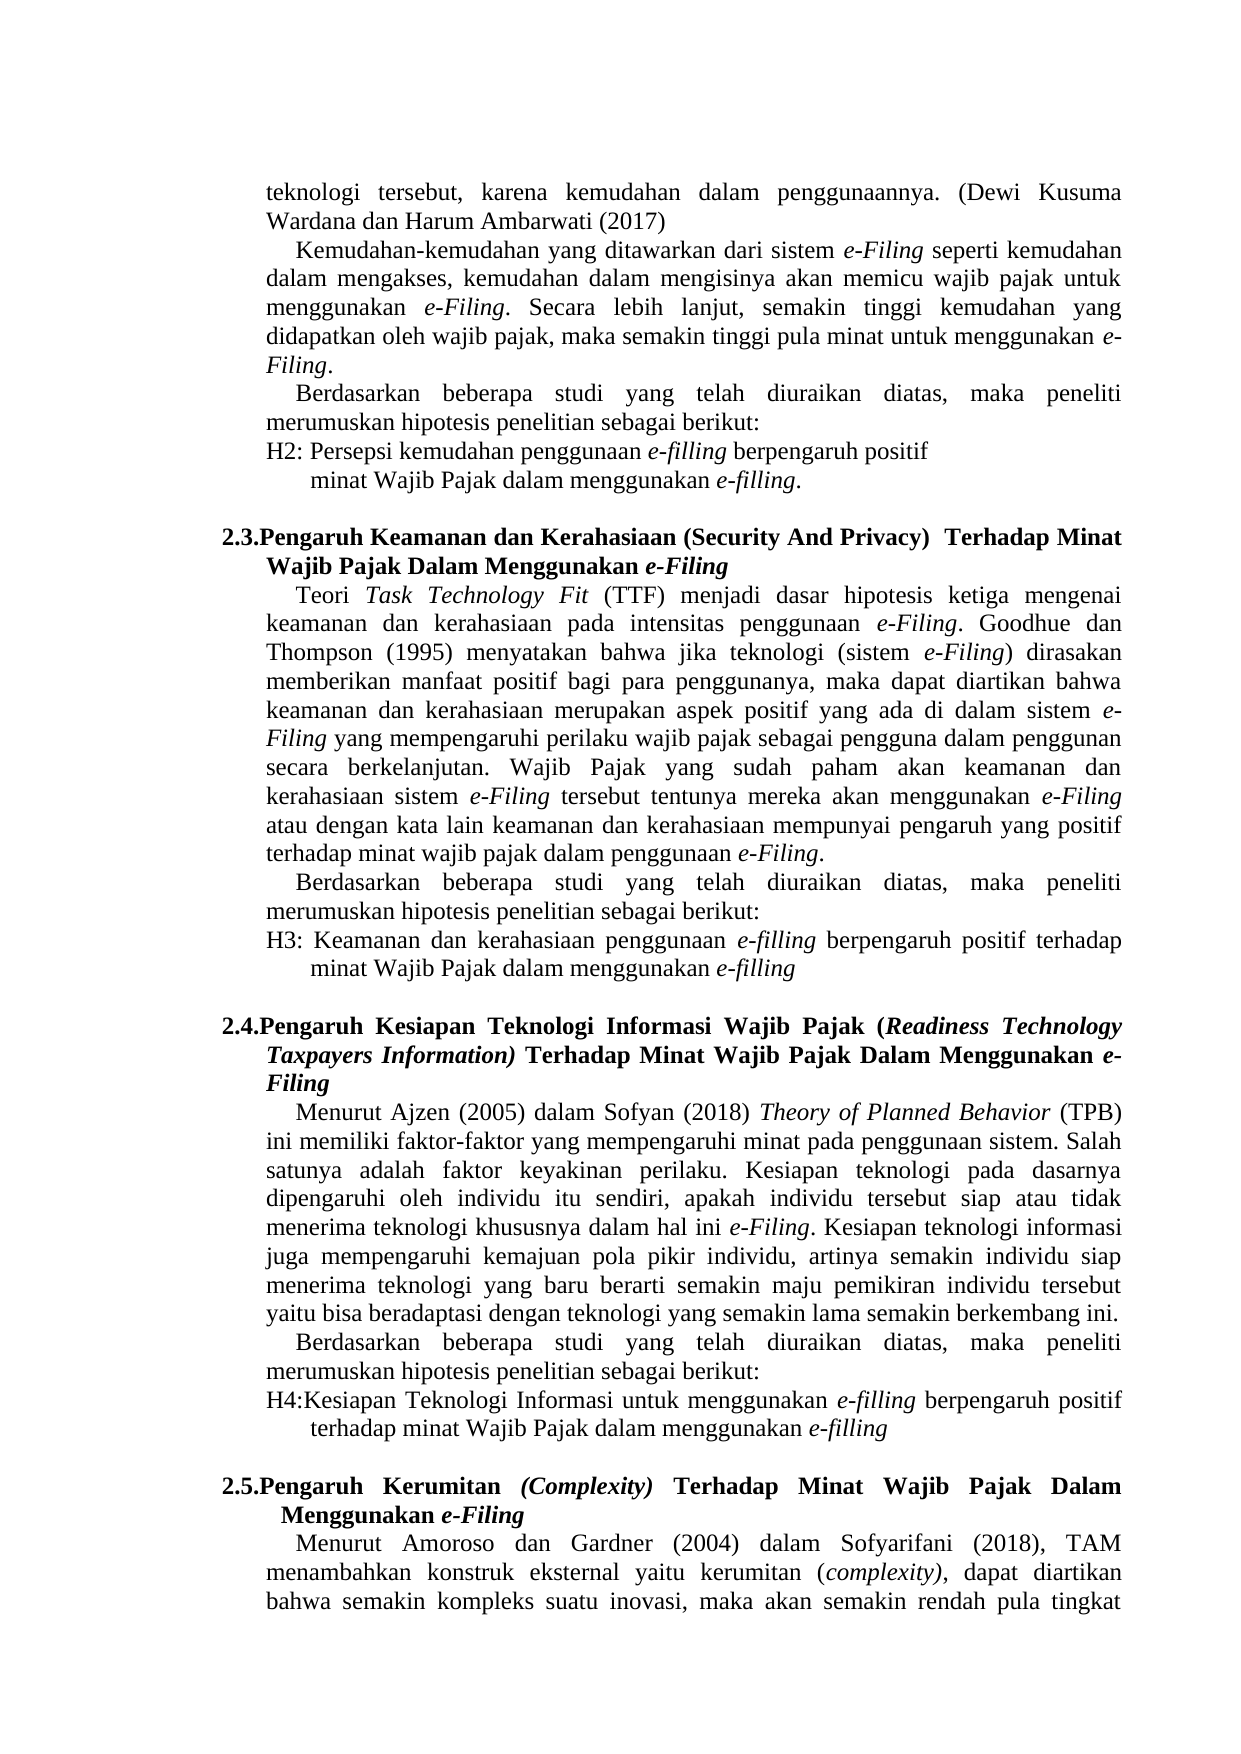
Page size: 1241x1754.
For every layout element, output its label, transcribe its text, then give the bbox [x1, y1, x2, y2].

text minat Wajib Pajak dalam menggunakan e-filling. [310, 465, 1122, 493]
text H2: Persepsi kemudahan penggunaan e-filling berpengaruh positif [266, 436, 1122, 465]
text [266, 1528, 1122, 1615]
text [266, 177, 1122, 235]
text Berdasarkan beberapa studi yang telah diuraikan diatas, maka peneliti merumuskan hipotesis penelitian sebagai berikut: [266, 867, 1122, 925]
text H4:Kesiapan Teknologi Informasi untuk menggunakan e-filling berpengaruh positif terhadap minat Wajib Pajak dalam menggunakan e-filling [266, 1385, 1122, 1442]
text 2.3.Pengaruh Keamanan dan Kerahasiaan (Security And Privacy) Terhadap Minat Wajib Pajak Dalam Menggunakan e-Filing [222, 522, 1122, 580]
text 2.4.Pengaruh Kesiapan Teknologi Informasi Wajib Pajak (Readiness Technology Taxpayers Information) Terhadap Minat Wajib Pajak Dalam Menggunakan e-Filing [222, 1011, 1122, 1097]
text Berdasarkan beberapa studi yang telah diuraikan diatas, maka peneliti merumuskan hipotesis penelitian sebagai berikut: [266, 1327, 1122, 1385]
text H3: Keamanan dan kerahasiaan penggunaan e-filling berpengaruh positif terhadap minat Wajib Pajak dalam menggunakan e-filling [266, 925, 1122, 982]
text 2.5.Pengaruh Kerumitan (Complexity) Terhadap Minat Wajib Pajak Dalam Menggunakan e-Filing [222, 1471, 1122, 1528]
text Menurut Ajzen (2005) dalam Sofyan (2018) Theory of Planned Behavior (TPB) ini memiliki faktor-faktor yang mempengaruhi minat pada penggunaan sistem. Salah satunya adalah faktor keyakinan perilaku. Kesiapan teknologi pada dasarnya dipengaruhi oleh individu itu sendiri, apakah individu tersebut siap atau tidak menerima teknologi khususnya dalam hal ini e-Filing. Kesiapan teknologi informasi juga mempengaruhi kemajuan pola pikir individu, artinya semakin individu siap menerima teknologi yang baru berarti semakin maju pemikiran individu tersebut yaitu bisa beradaptasi dengan teknologi yang semakin lama semakin berkembang ini. [266, 1097, 1122, 1327]
text Berdasarkan beberapa studi yang telah diuraikan diatas, maka peneliti merumuskan hipotesis penelitian sebagai berikut: [266, 378, 1122, 436]
text Teori Task Technology Fit (TTF) menjadi dasar hipotesis ketiga mengenai keamanan dan kerahasiaan pada intensitas penggunaan e-Filing. Goodhue dan Thompson (1995) menyatakan bahwa jika teknologi (sistem e-Filing) dirasakan memberikan manfaat positif bagi para penggunanya, maka dapat diartikan bahwa keamanan dan kerahasiaan merupakan aspek positif yang ada di dalam sistem e-Filing yang mempengaruhi perilaku wajib pajak sebagai pengguna dalam penggunan secara berkelanjutan. Wajib Pajak yang sudah paham akan keamanan dan kerahasiaan sistem e-Filing tersebut tentunya mereka akan menggunakan e-Filing atau dengan kata lain keamanan dan kerahasiaan mempunyai pengaruh yang positif terhadap minat wajib pajak dalam penggunaan e-Filing. [266, 580, 1122, 867]
text Kemudahan-kemudahan yang ditawarkan dari sistem e-Filing seperti kemudahan dalam mengakses, kemudahan dalam mengisinya akan memicu wajib pajak untuk menggunakan e-Filing. Secara lebih lanjut, semakin tinggi kemudahan yang didapatkan oleh wajib pajak, maka semakin tinggi pula minat untuk menggunakan e-Filing. [266, 235, 1122, 378]
